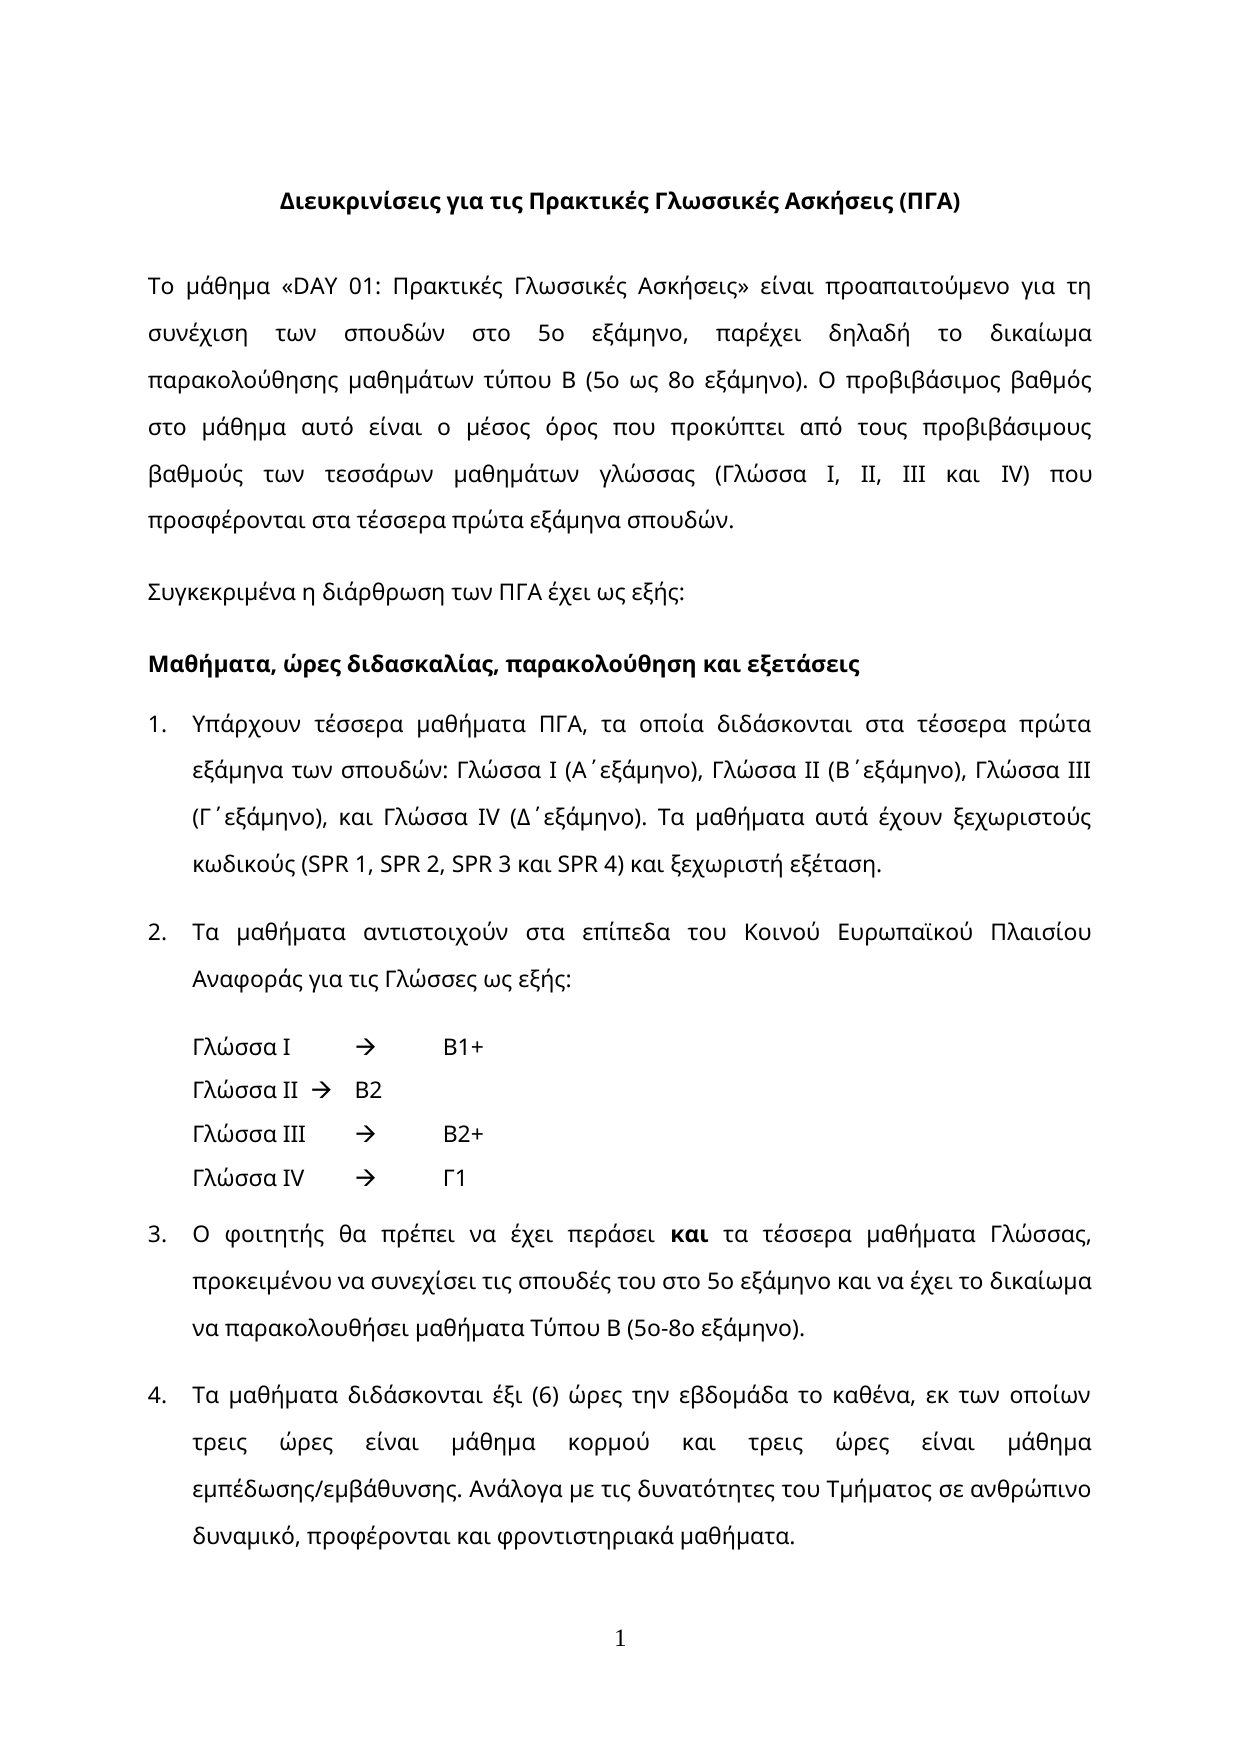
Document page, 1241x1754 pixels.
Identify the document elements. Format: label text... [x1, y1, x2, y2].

list Τα μαθήματα διδάσκονται έξι (6) ώρες την εβδομάδα το καθένα, εκ των οποίων τρεις ώρες είναι μάθημα κορμού και τρεις ώρες είναι μάθημα εμπέδωσης/εμβάθυνσης. Ανάλογα με τις δυνατότητες του Τμήματος σε ανθρώπινο δυναμικό, προφέρονται και φροντιστηριακά μαθήματα. [148, 1379, 1093, 1551]
text Γλώσσα IV Γ1 [192, 1162, 1093, 1193]
list Ο φοιτητής θα πρέπει να έχει περάσει και τα τέσσερα μαθήματα Γλώσσας, προκειμένου να συνεχίσει τις σπουδές του στο 5ο εξάμηνο και να έχει το δικαίωμα να παρακολουθήσει μαθήματα Τύπου Β (5ο-8ο εξάμηνο). [148, 1218, 1093, 1343]
text Γλώσσα ΙΙ Β2 [192, 1074, 1093, 1106]
subtitle Διευκρινίσεις για τις Πρακτικές Γλωσσικές Ασκήσεις (ΠΓΑ) [148, 185, 1093, 216]
text Το μάθημα «DAY 01: Πρακτικές Γλωσσικές Ασκήσεις» είναι προαπαιτούμενο για τη συνέχιση των σπουδών στο 5ο εξάμηνο, παρέχει δηλαδή το δικαίωμα παρακολούθησης μαθημάτων τύπου Β (5ο ως 8ο εξάμηνο). Ο προβιβάσιμος βαθμός στο μάθημα αυτό είναι ο μέσος όρος που προκύπτει από τους προβιβάσιμους βαθμούς των τεσσάρων μαθημάτων γλώσσας (Γλώσσα Ι, ΙΙ, ΙΙΙ και IV) που προσφέρονται στα τέσσερα πρώτα εξάμηνα σπουδών. [148, 270, 1093, 536]
list Υπάρχουν τέσσερα μαθήματα ΠΓΑ, τα οποία διδάσκονται στα τέσσερα πρώτα εξάμηνα των σπουδών: Γλώσσα Ι (Α΄εξάμηνο), Γλώσσα ΙΙ (Β΄εξάμηνο), Γλώσσα ΙΙΙ (Γ΄εξάμηνο), και Γλώσσα IV (Δ΄εξάμηνο). Τα μαθήματα αυτά έχουν ξεχωριστούς κωδικούς (SPR 1, SPR 2, SPR 3 και SPR 4) και ξεχωριστή εξέταση. [148, 708, 1093, 879]
text Μαθήματα, ώρες διδασκαλίας, παρακολούθηση και εξετάσεις [148, 648, 1093, 679]
text Γλώσσα Ι Β1+ [192, 1031, 1093, 1062]
list Τα μαθήματα αντιστοιχούν στα επίπεδα του Κοινού Ευρωπαϊκού Πλαισίου Αναφοράς για τις Γλώσσες ως εξής: [148, 916, 1093, 994]
text Γλώσσα ΙΙΙ Β2+ [192, 1118, 1093, 1149]
text Συγκεκριμένα η διάρθρωση των ΠΓΑ έχει ως εξής: [148, 576, 1093, 608]
